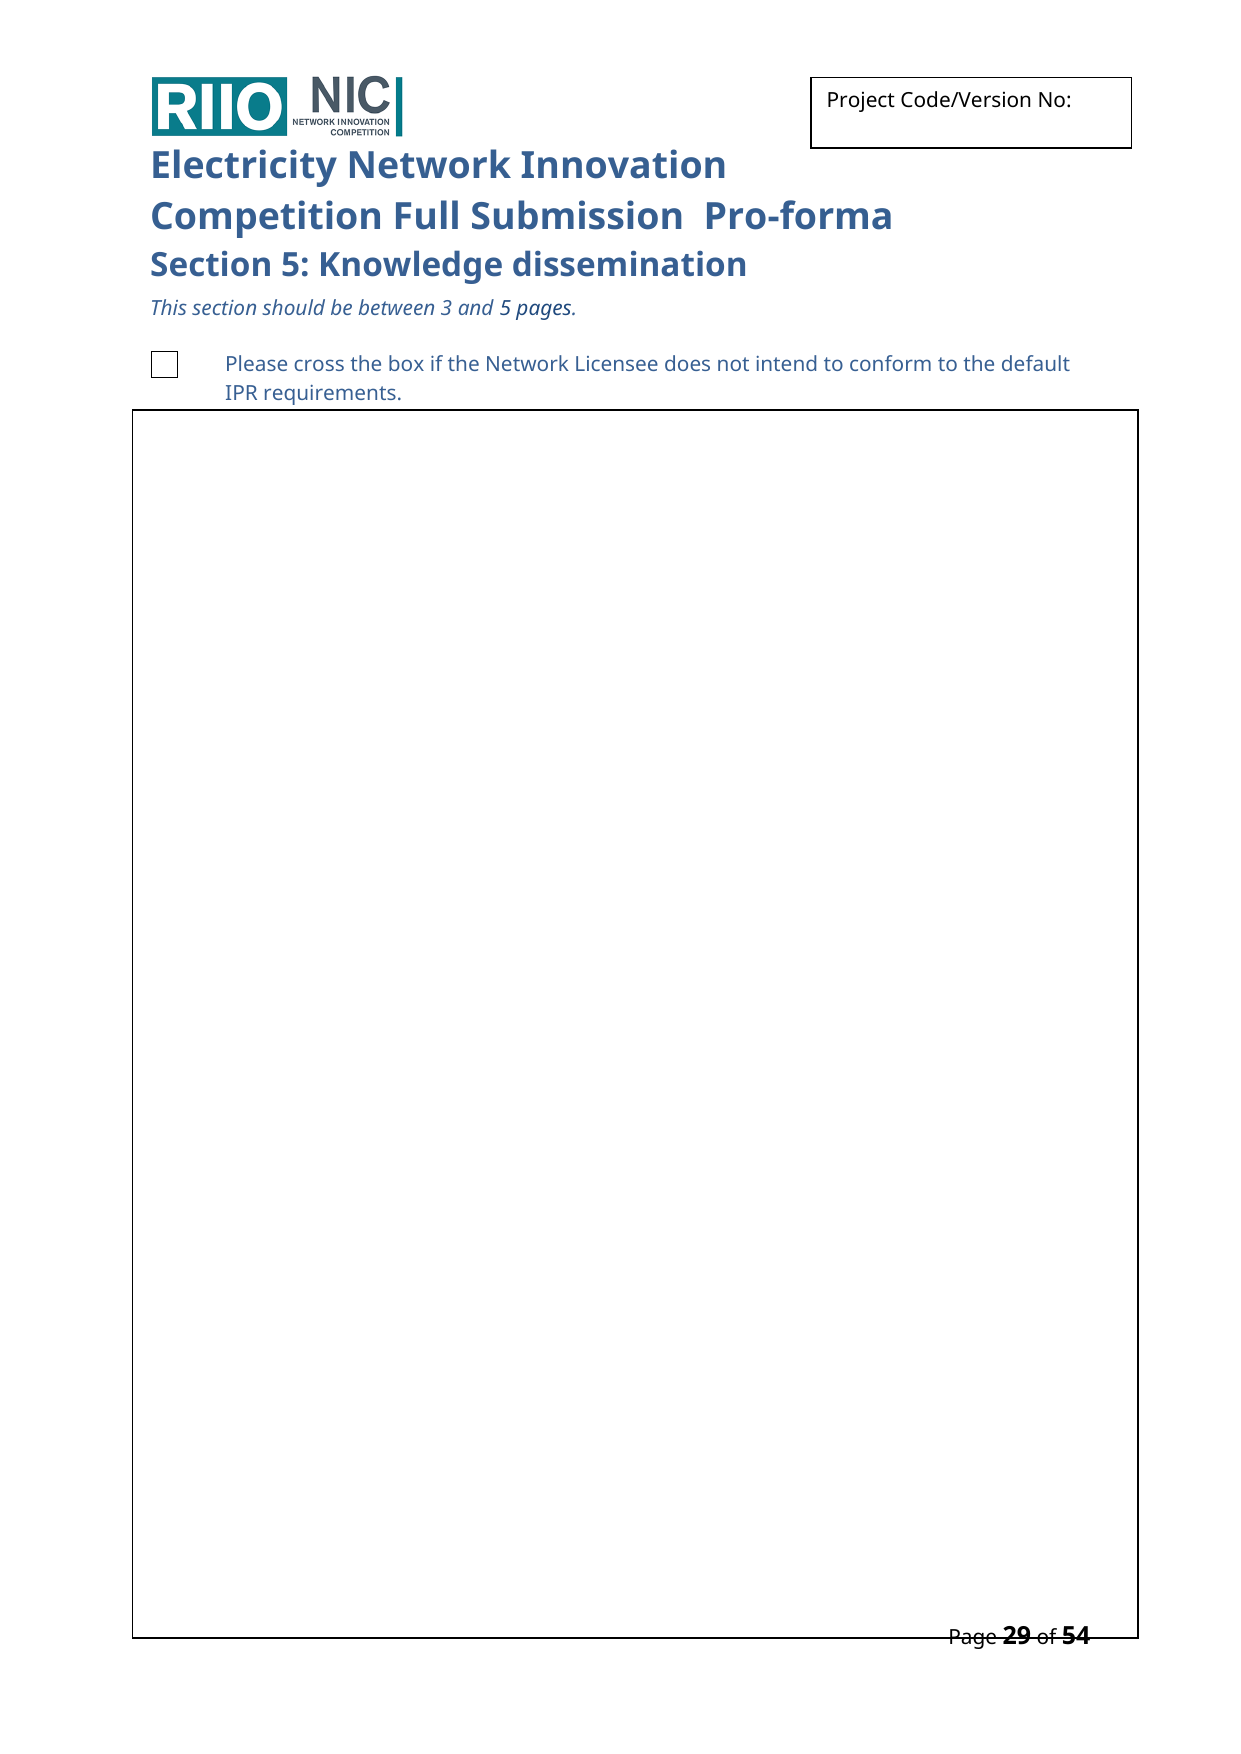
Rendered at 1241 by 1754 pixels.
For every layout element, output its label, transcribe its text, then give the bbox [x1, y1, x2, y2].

text Please cross the box if the Network Licensee does not intend to conform to the default IPR requirements. [150, 349, 1090, 406]
picture [150, 73, 404, 139]
text This section should be between 3 and 5 pages. [150, 293, 1090, 321]
text Section 5: Knowledge dissemination [150, 241, 1090, 286]
